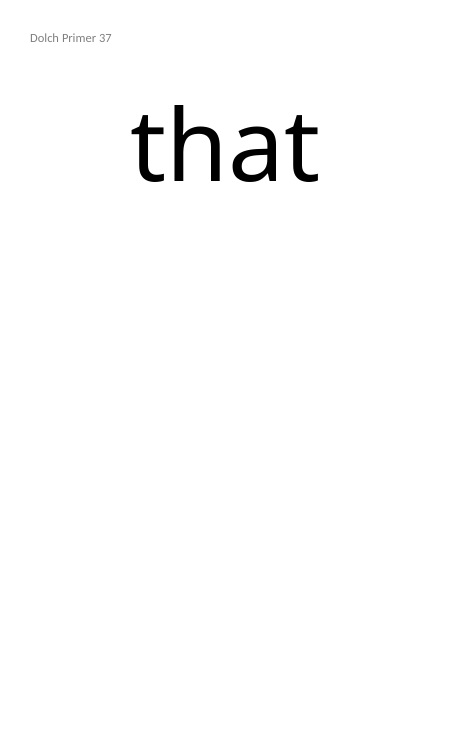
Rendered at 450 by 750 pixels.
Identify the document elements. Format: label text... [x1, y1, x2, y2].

text that [30, 75, 420, 211]
